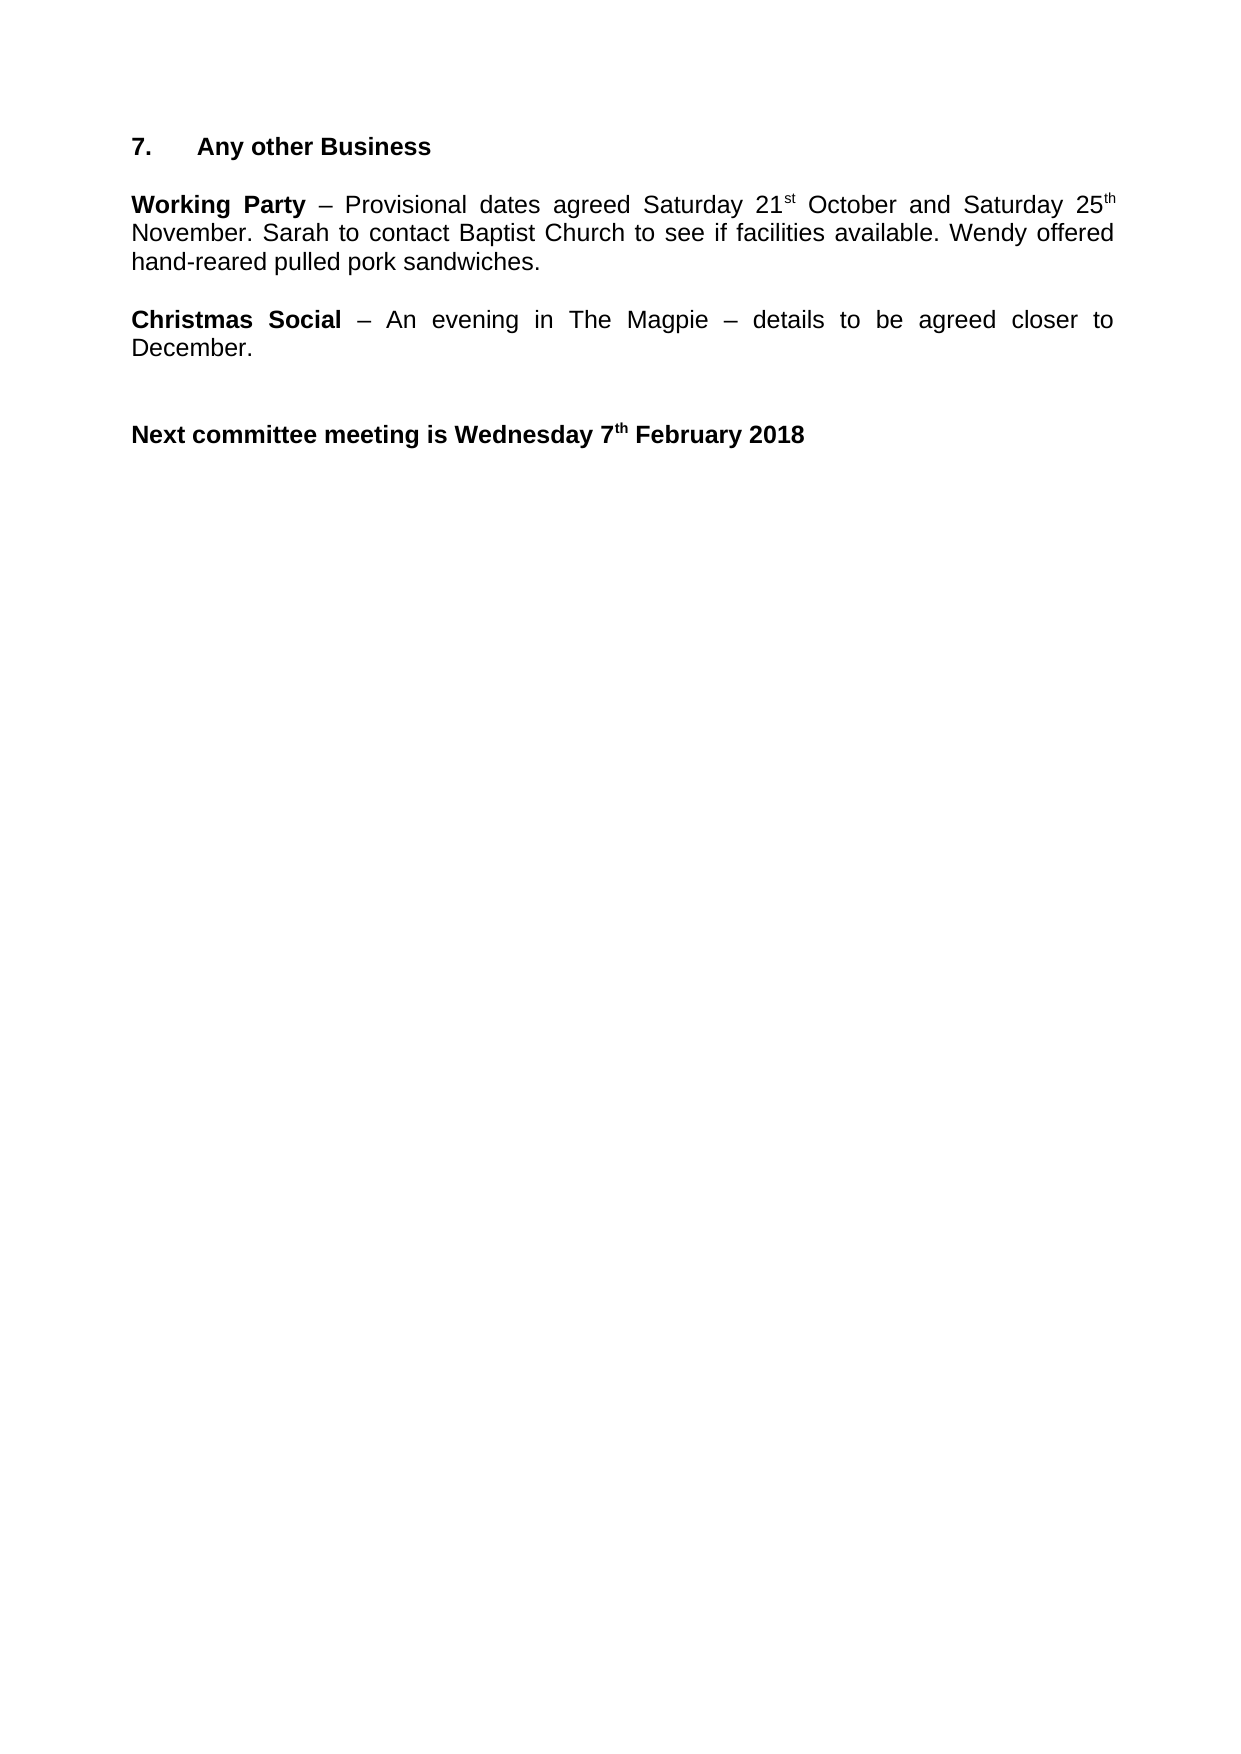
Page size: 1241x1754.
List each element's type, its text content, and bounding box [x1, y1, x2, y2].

text Working Party – Provisional dates agreed Saturday 21st October and Saturday 25th November. Sarah to contact Baptist Church to see if facilities available. Wendy offered hand-reared pulled pork sandwiches. [131, 189, 1116, 276]
list Any other Business [131, 132, 1116, 161]
text Christmas Social – An evening in The Magpie – details to be agreed closer to December. [131, 304, 1116, 362]
text Next committee meeting is Wednesday 7th February 2018 [131, 419, 1116, 448]
